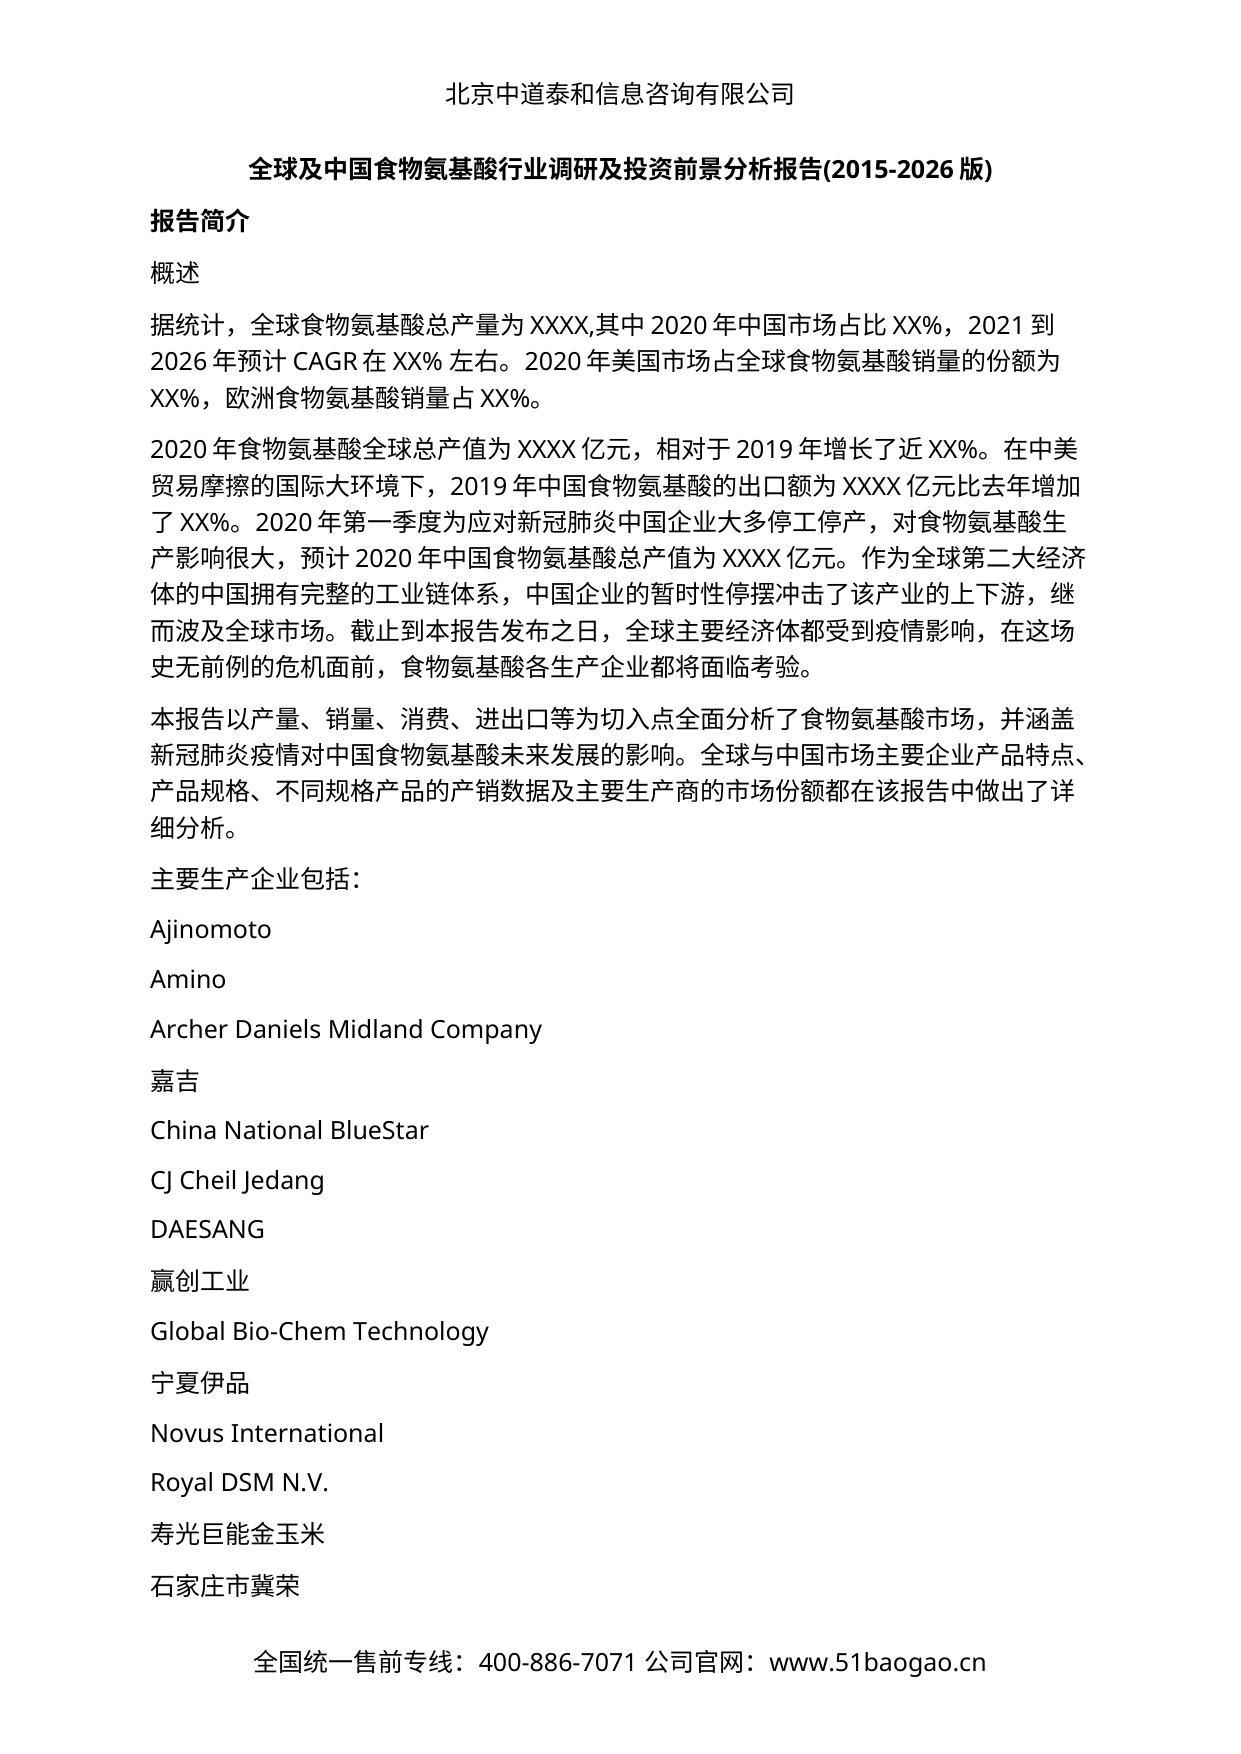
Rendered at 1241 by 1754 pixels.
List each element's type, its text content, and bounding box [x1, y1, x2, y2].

text 报告简介 [150, 202, 1090, 238]
text Archer Daniels Midland Company [150, 1011, 1090, 1045]
text Novus International [150, 1415, 1090, 1449]
text 嘉吉 [150, 1061, 1090, 1097]
text Royal DSM N.V. [150, 1465, 1090, 1499]
text 寿光巨能金玉米 [150, 1515, 1090, 1551]
text CJ Cheil Jedang [150, 1162, 1090, 1197]
text 据统计，全球食物氨基酸总产量为XXXX,其中2020年中国市场占比XX%，2021到2026年预计CAGR在XX% 左右。2020年美国市场占全球食物氨基酸销量的份额为XX%，欧洲食物氨基酸销量占XX%。 [150, 306, 1090, 414]
text Global Bio-Chem Technology [150, 1314, 1090, 1348]
text 本报告以产量、销量、消费、进出口等为切入点全面分析了食物氨基酸市场，并涵盖新冠肺炎疫情对中国食物氨基酸未来发展的影响。全球与中国市场主要企业产品特点、产品规格、不同规格产品的产销数据及主要生产商的市场份额都在该报告中做出了详细分析。 [150, 699, 1090, 844]
text Amino [150, 962, 1090, 996]
text DAESANG [150, 1212, 1090, 1246]
text 石家庄市冀荣 [150, 1567, 1090, 1603]
text China National BlueStar [150, 1113, 1090, 1147]
text 宁夏伊品 [150, 1363, 1090, 1400]
text Ajinomoto [150, 912, 1090, 946]
text 概述 [150, 254, 1090, 290]
text 全球及中国食物氨基酸行业调研及投资前景分析报告(2015-2026版) [150, 150, 1090, 186]
text 主要生产企业包括： [150, 860, 1090, 896]
text 赢创工业 [150, 1262, 1090, 1298]
text 2020年食物氨基酸全球总产值为XXXX亿元，相对于2019年增长了近XX%。在中美贸易摩擦的国际大环境下，2019年中国食物氨基酸的出口额为XXXX亿元比去年增加了XX%。2020年第一季度为应对新冠肺炎中国企业大多停工停产，对食物氨基酸生产影响很大，预计2020年中国食物氨基酸总产值为XXXX亿元。作为全球第二大经济体的中国拥有完整的工业链体系，中国企业的暂时性停摆冲击了该产业的上下游，继而波及全球市场。截止到本报告发布之日，全球主要经济体都受到疫情影响，在这场史无前例的危机面前，食物氨基酸各生产企业都将面临考验。 [150, 430, 1090, 684]
